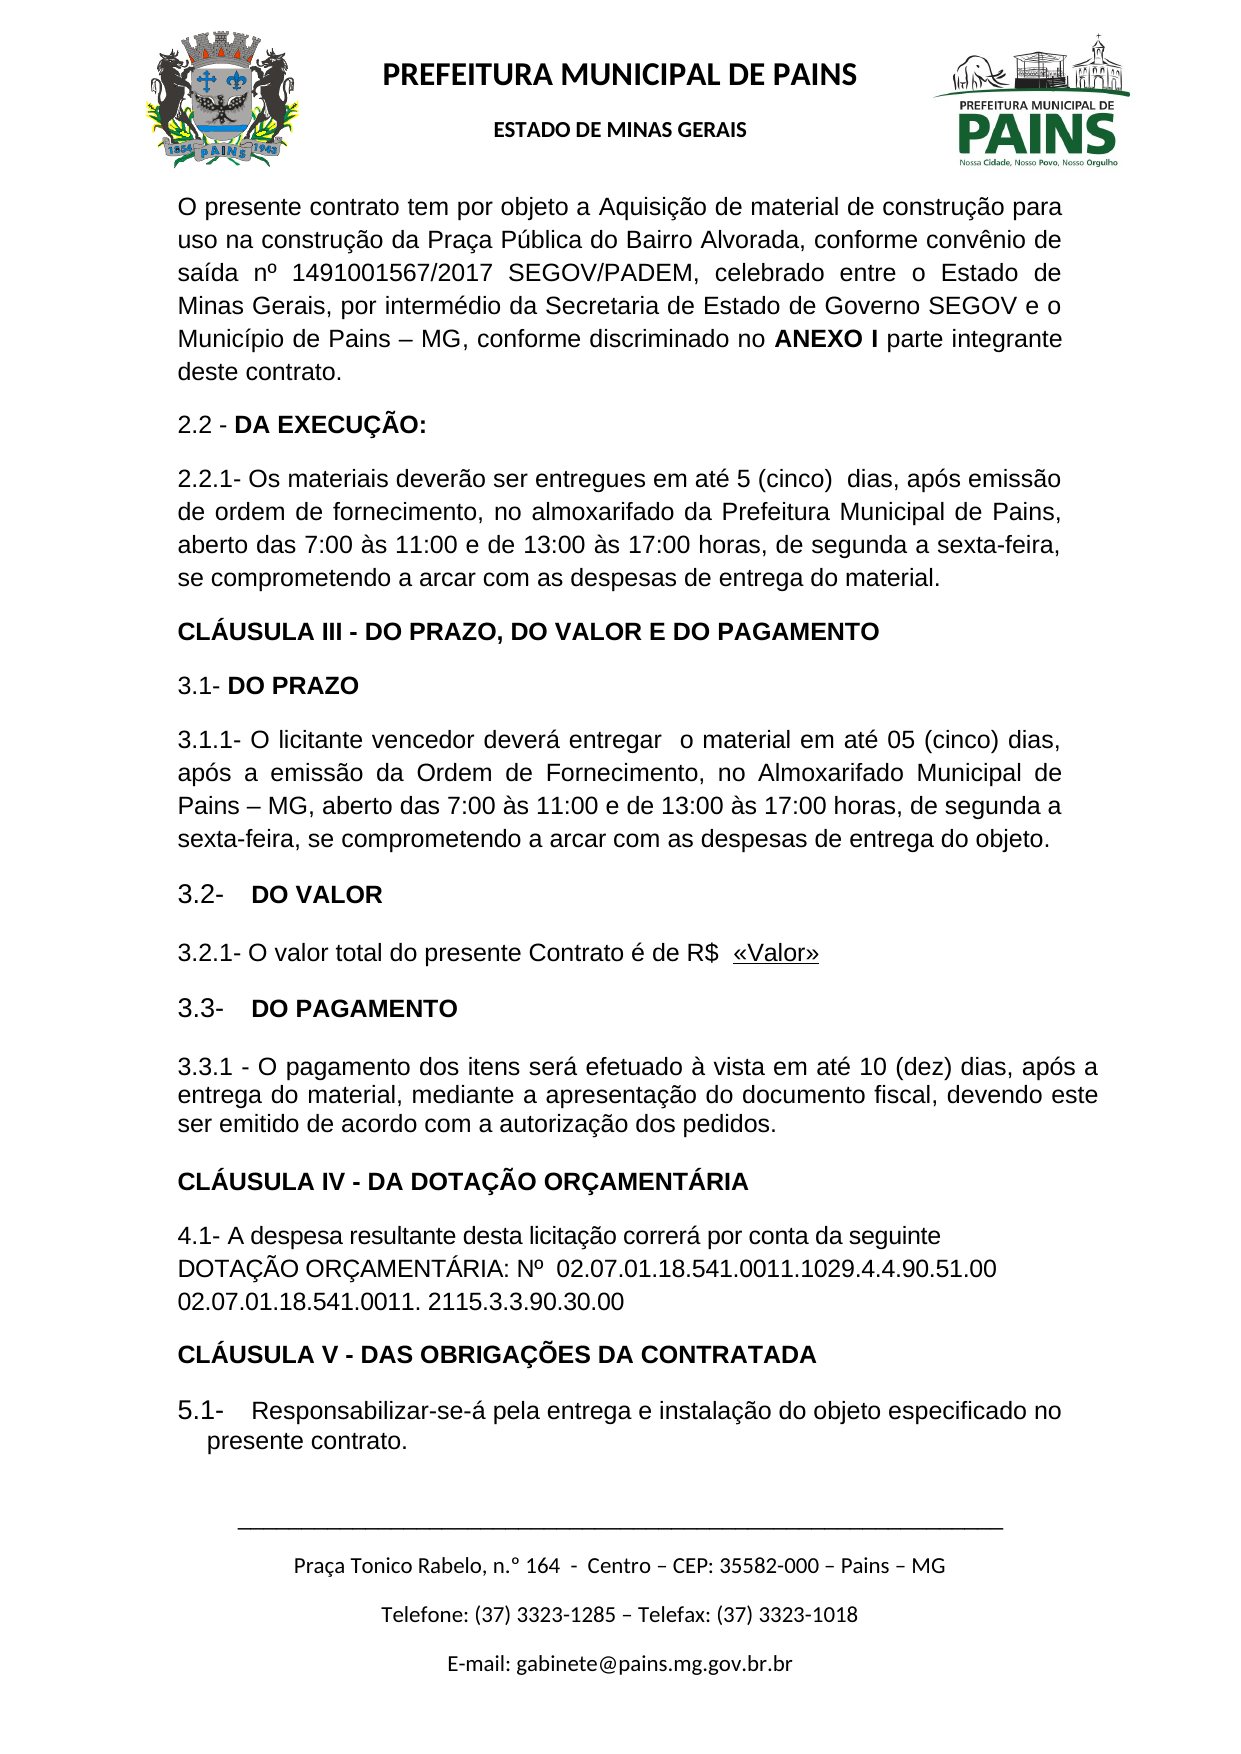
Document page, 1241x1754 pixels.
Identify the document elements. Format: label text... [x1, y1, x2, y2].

text O presente contrato tem por objeto a Aquisição de material de construção para uso na construção da Praça Pública do Bairro Alvorada, conforme convênio de saída nº 1491001567/2017 SEGOV/PADEM, celebrado entre o Estado de Minas Gerais, por intermédio da Secretaria de Estado de Governo SEGOV e o Município de Pains – MG, conforme discriminado no ANEXO I parte integrante deste contrato. [177, 192, 1063, 385]
text CLÁUSULA IV - DA DOTAÇÃO ORÇAMENTÁRIA [177, 1167, 1063, 1196]
list DO PAGAMENTO [177, 992, 1063, 1023]
text 3.2.1- O valor total do presente Contrato é de R$ «Valor» [177, 938, 1063, 967]
text 4.1- A despesa resultante desta licitação correrá por conta da seguinte DOTAÇÃO ORÇAMENTÁRIA: Nº 02.07.01.18.541.0011.1029.4.4.90.51.00 02.07.01.18.541.0011. 2115.3.3.90.30.00 [177, 1221, 1063, 1315]
text CLÁUSULA V - DAS OBRIGAÇÕES DA CONTRATADA [177, 1341, 1063, 1369]
text 2.2.1- Os materiais deverão ser entregues em até 5 (cinco) dias, após emissão de ordem de fornecimento, no almoxarifado da Prefeitura Municipal de Pains, aberto das 7:00 às 11:00 e de 13:00 às 17:00 horas, de segunda a sexta-feira, se comprometendo a arcar com as despesas de entrega do material. [177, 464, 1063, 592]
text 3.1- DO PRAZO [177, 671, 1063, 700]
text CLÁUSULA III - DO PRAZO, DO VALOR E DO PAGAMENTO [177, 617, 1063, 646]
list Responsabilizar-se-á pela entrega e instalação do objeto especificado no presente contrato. [177, 1394, 1063, 1454]
text 2.2 - DA EXECUÇÃO: [177, 411, 1063, 439]
list DO VALOR [177, 878, 1063, 909]
text 3.3.1 - O pagamento dos itens será efetuado à vista em até 10 (dez) dias, após a entrega do material, mediante a apresentação do documento fiscal, devendo este ser emitido de acordo com a autorização dos pedidos. [177, 1052, 1100, 1138]
text 3.1.1- O licitante vencedor deverá entregar o material em até 05 (cinco) dias, após a emissão da Ordem de Fornecimento, no Almoxarifado Municipal de Pains – MG, aberto das 7:00 às 11:00 e de 13:00 às 17:00 horas, de segunda a sexta-feira, se comprometendo a arcar com as despesas de entrega do objeto. [177, 725, 1063, 853]
picture [929, 28, 1143, 176]
